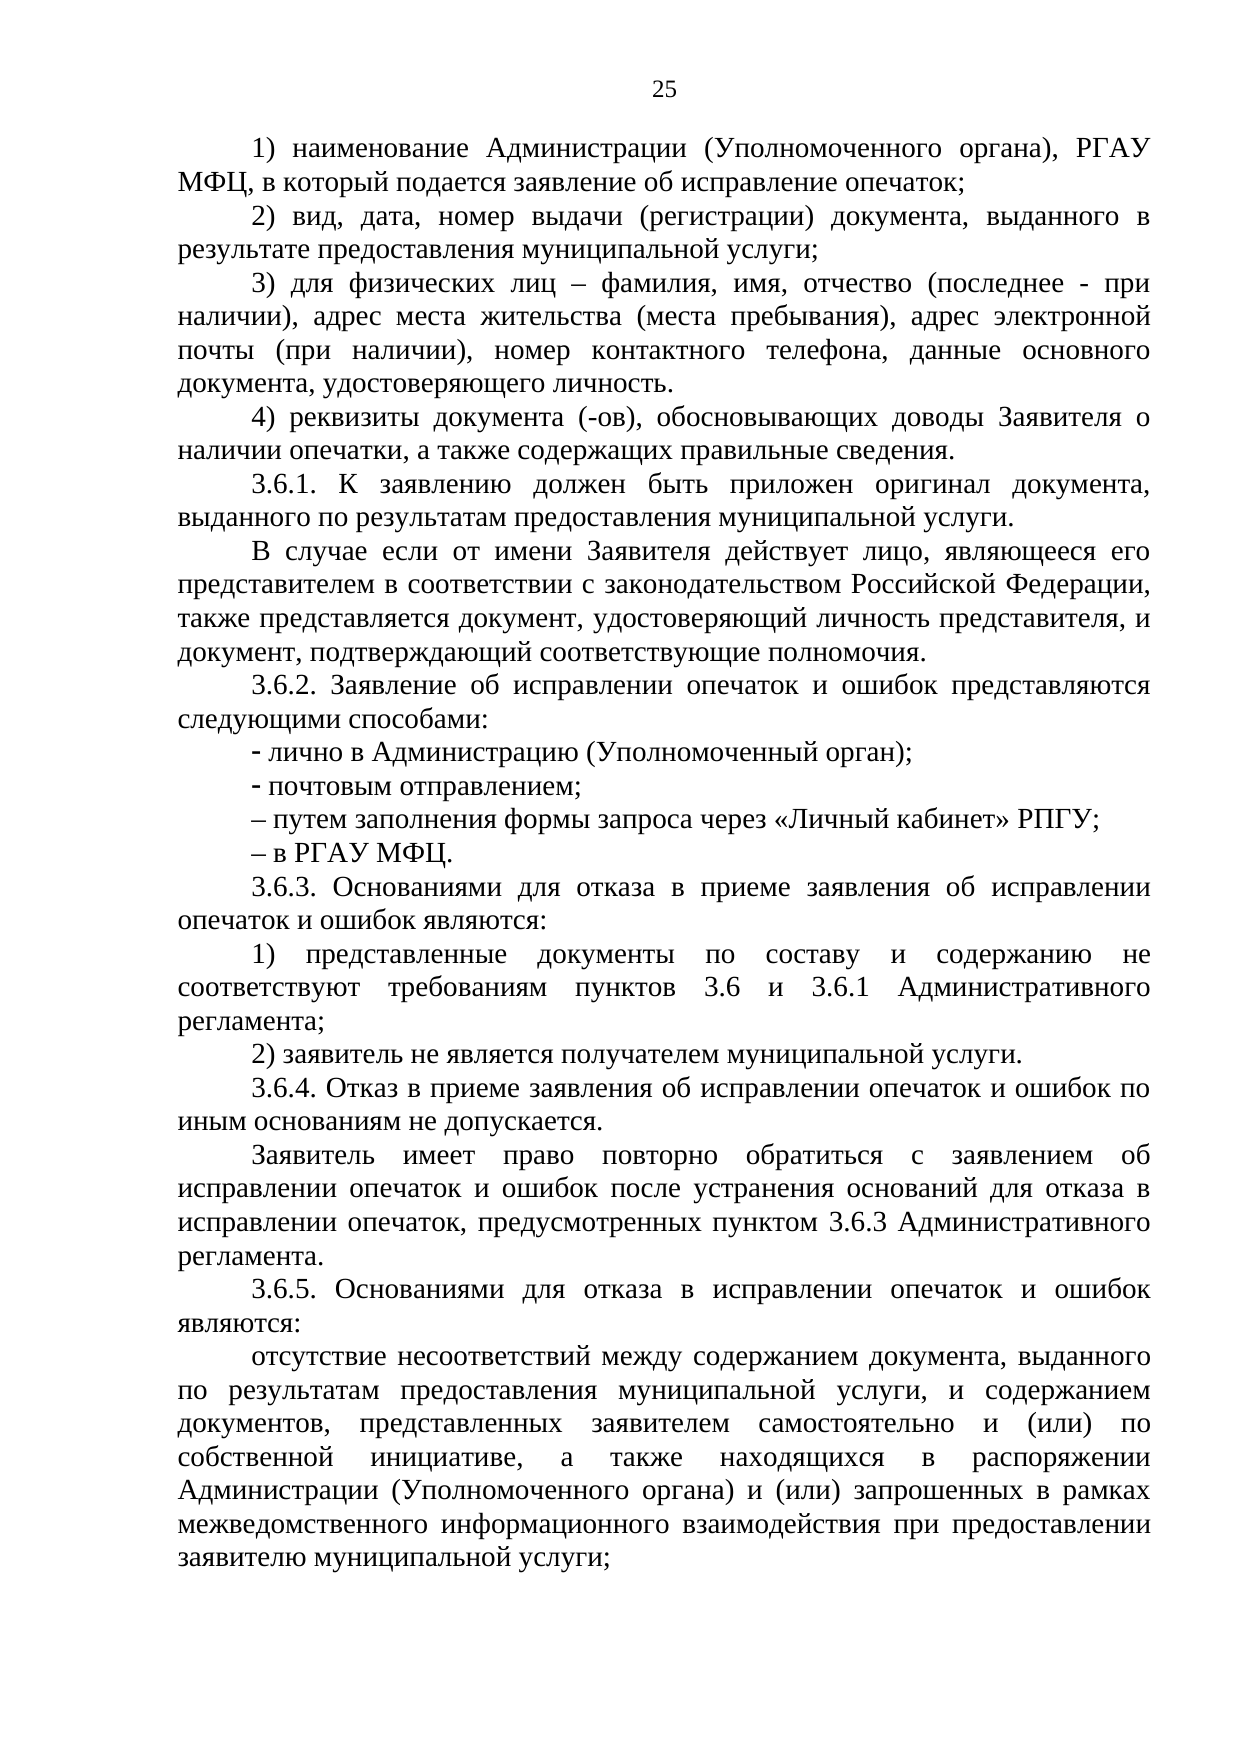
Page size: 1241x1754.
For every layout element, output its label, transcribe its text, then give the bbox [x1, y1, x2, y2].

text 1) наименование Администрации (Уполномоченного органа), РГАУ МФЦ, в который подается заявление об исправление опечаток; [177, 131, 1152, 198]
text 3.6.2. Заявление об исправлении опечаток и ошибок представляются следующими способами: [177, 667, 1152, 734]
text 3.6.4. Отказ в приеме заявления об исправлении опечаток и ошибок по иным основаниям не допускается. [177, 1070, 1152, 1137]
text лично в Администрацию (Уполномоченный орган); [177, 734, 1152, 768]
text 4) реквизиты документа (-ов), обосновывающих доводы Заявителя о наличии опечатки, а также содержащих правильные сведения. [177, 399, 1152, 466]
text 2) вид, дата, номер выдачи (регистрации) документа, выданного в результате предоставления муниципальной услуги; [177, 198, 1152, 265]
text 3.6.3. Основаниями для отказа в приеме заявления об исправлении опечаток и ошибок являются: [177, 869, 1152, 936]
text 2) заявитель не является получателем муниципальной услуги. [177, 1036, 1152, 1070]
text отсутствие несоответствий между содержанием документа, выданного по результатам предоставления муниципальной услуги, и содержанием документов, представленных заявителем самостоятельно и (или) по собственной инициативе, а также находящихся в распоряжении Администрации (Уполномоченного органа) и (или) запрошенных в рамках межведомственного информационного взаимодействия при предоставлении заявителю муниципальной услуги; [177, 1338, 1152, 1573]
text 3.6.5. Основаниями для отказа в исправлении опечаток и ошибок являются: [177, 1271, 1152, 1338]
text 3.6.1. К заявлению должен быть приложен оригинал документа, выданного по результатам предоставления муниципальной услуги. [177, 466, 1152, 533]
text 3) для физических лиц – фамилия, имя, отчество (последнее - при наличии), адрес места жительства (места пребывания), адрес электронной почты (при наличии), номер контактного телефона, данные основного документа, удостоверяющего личность. [177, 265, 1152, 399]
text – в РГАУ МФЦ. [177, 835, 1152, 869]
text Заявитель имеет право повторно обратиться с заявлением об исправлении опечаток и ошибок после устранения оснований для отказа в исправлении опечаток, предусмотренных пунктом 3.6.3 Административного регламента. [177, 1137, 1152, 1271]
text почтовым отправлением; [177, 768, 1152, 802]
text 1) представленные документы по составу и содержанию не соответствуют требованиям пунктов 3.6 и 3.6.1 Административного регламента; [177, 936, 1152, 1036]
text – путем заполнения формы запроса через «Личный кабинет» РПГУ; [177, 802, 1152, 835]
text В случае если от имени Заявителя действует лицо, являющееся его представителем в соответствии с законодательством Российской Федерации, также представляется документ, удостоверяющий личность представителя, и документ, подтверждающий соответствующие полномочия. [177, 533, 1152, 667]
